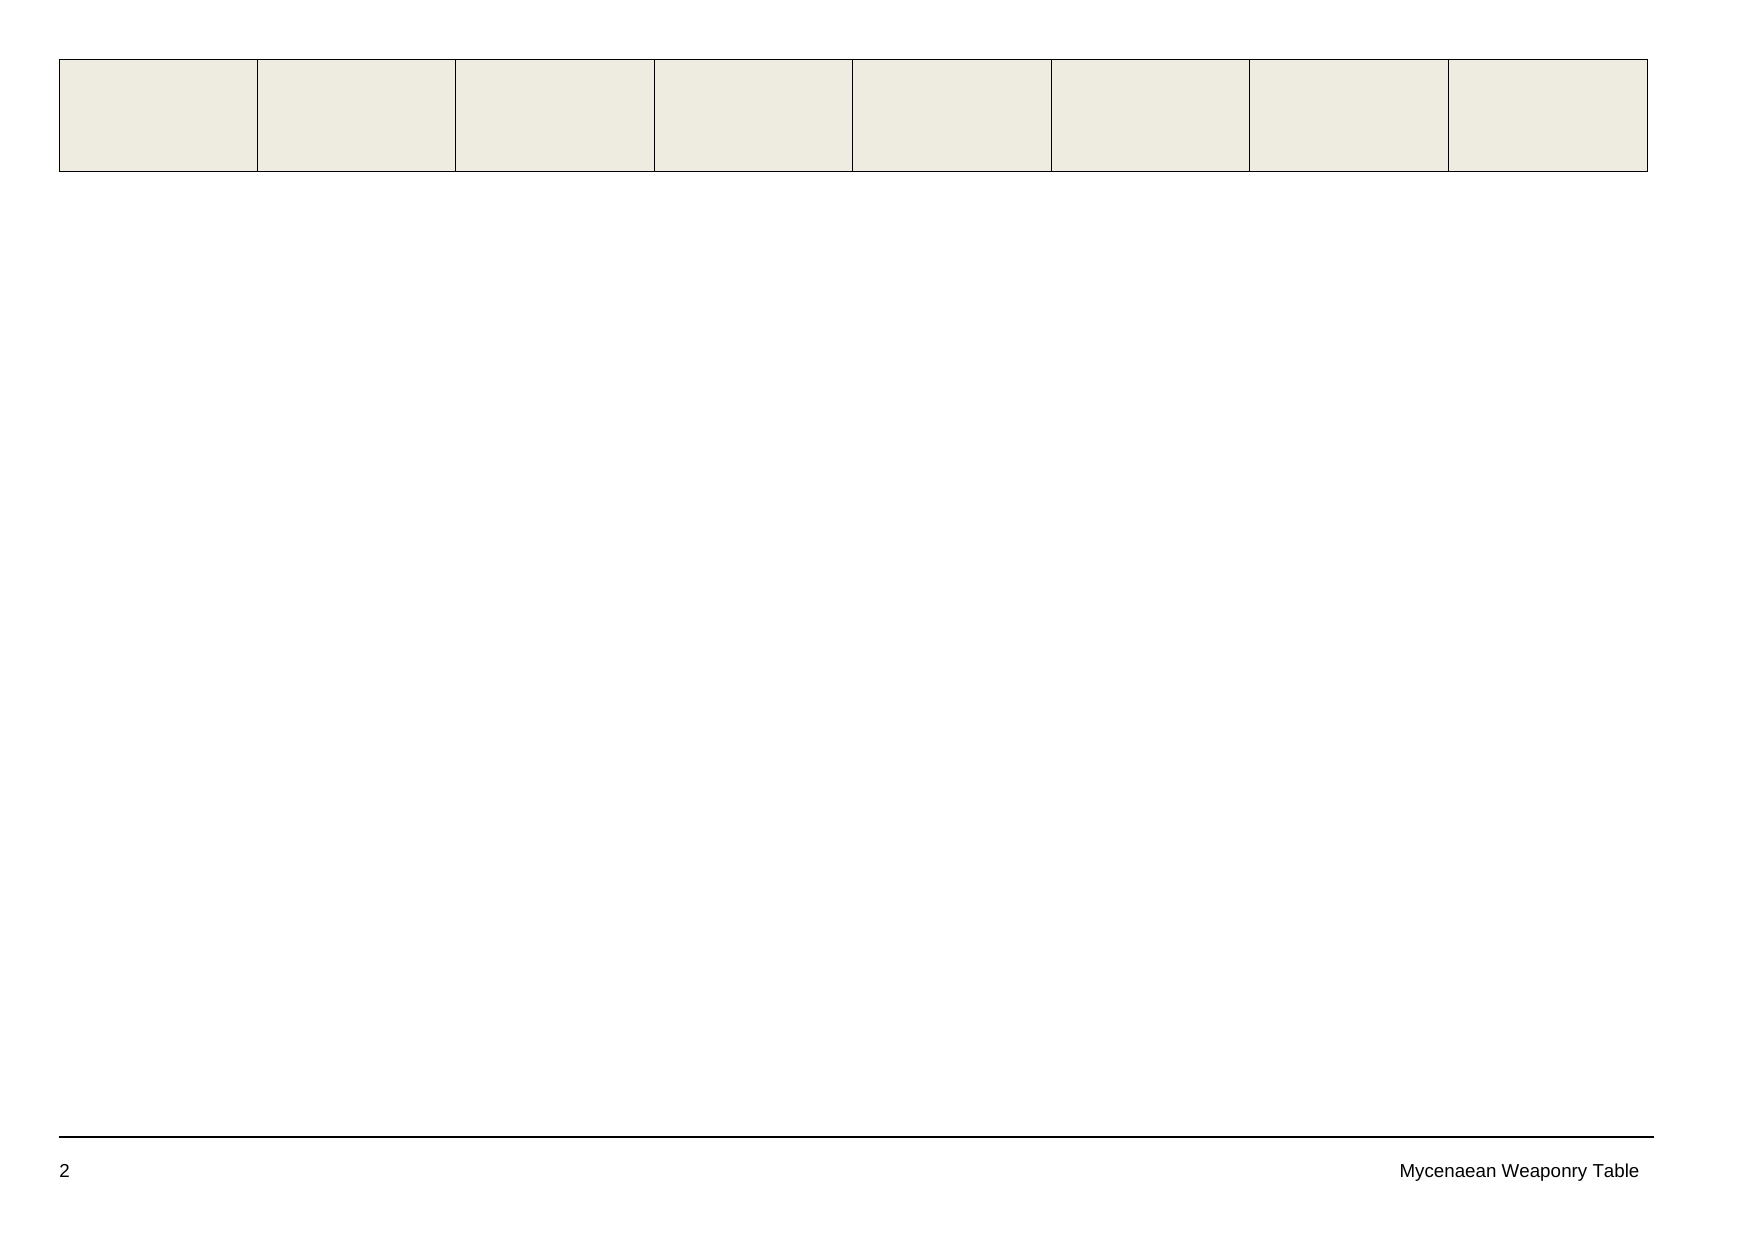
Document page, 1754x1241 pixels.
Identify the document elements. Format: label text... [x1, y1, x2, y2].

table_cell [655, 60, 852, 171]
table_cell [1449, 60, 1647, 171]
table_cell [853, 60, 1051, 171]
table_cell [456, 60, 654, 171]
table_cell [258, 60, 455, 171]
table_cell [1052, 60, 1249, 171]
table_cell [1250, 60, 1448, 171]
table_cell Ships [60, 60, 257, 171]
